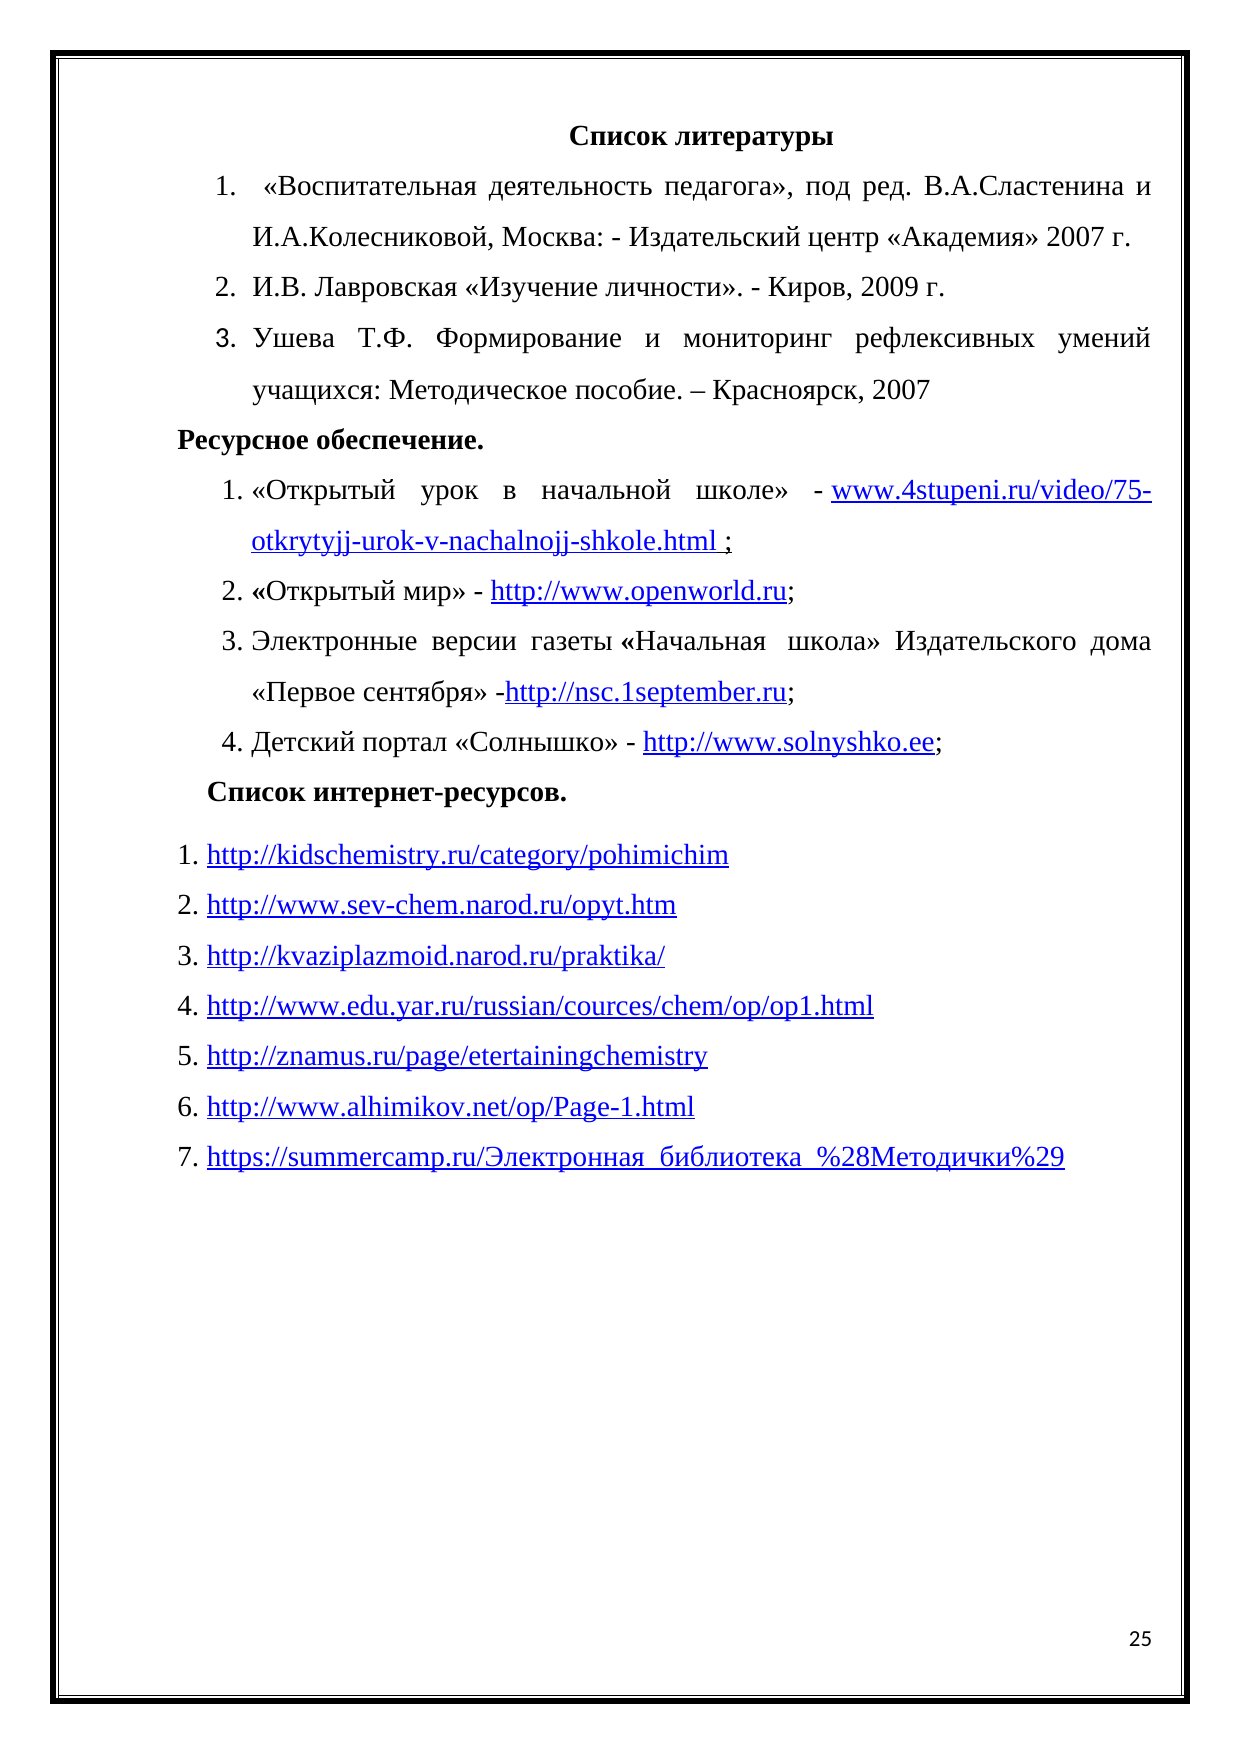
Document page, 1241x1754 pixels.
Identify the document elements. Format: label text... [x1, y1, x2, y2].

list «Открытый мир» - http://www.openworld.ru; [221, 573, 1152, 607]
list https://summercamp.ru/Электронная_библиотека_%28Методички%29 [177, 1139, 1152, 1172]
list http://kidschemistry.ru/category/pohimichim [177, 837, 1152, 871]
list Список литературы [177, 118, 1152, 152]
list http://www.alhimikov.net/op/Page-1.html [177, 1089, 1152, 1122]
list http://www.edu.yar.ru/russian/cources/chem/op/op1.html [177, 988, 1152, 1022]
list Электронные версии газеты «Начальная школа» Издательского дома «Первое сентября» -http://nsc.1september.ru; [221, 623, 1152, 707]
list http://www.sev-chem.narod.ru/opyt.htm [177, 887, 1152, 921]
list Детский портал «Солнышко» - http://www.solnyshko.ee; [221, 724, 1152, 757]
list И.В. Лавровская «Изучение личности». - Киров, 2009 г. [214, 269, 1152, 303]
list http://kvaziplazmoid.narod.ru/praktika/ [177, 938, 1152, 971]
list Ушева Т.Ф. Формирование и мониторинг рефлексивных умений учащихся: Методическое пособие. – Красноярск, 2007 [214, 319, 1152, 405]
list «Открытый урок в начальной школе» - www.4stupeni.ru/video/75-otkrytyjj-urok-v-nachalnojj-shkole.html ; [221, 472, 1152, 556]
list «Воспитательная деятельность педагога», под ред. В.А.Сластенина и И.А.Колесниковой, Москва: - Издательский центр «Академия» 2007 г. [214, 168, 1152, 252]
list http://znamus.ru/page/etertainingchemistry [177, 1038, 1152, 1072]
text Список интернет-ресурсов. [207, 774, 1152, 808]
text Ресурсное обеспечение. [177, 422, 1152, 456]
